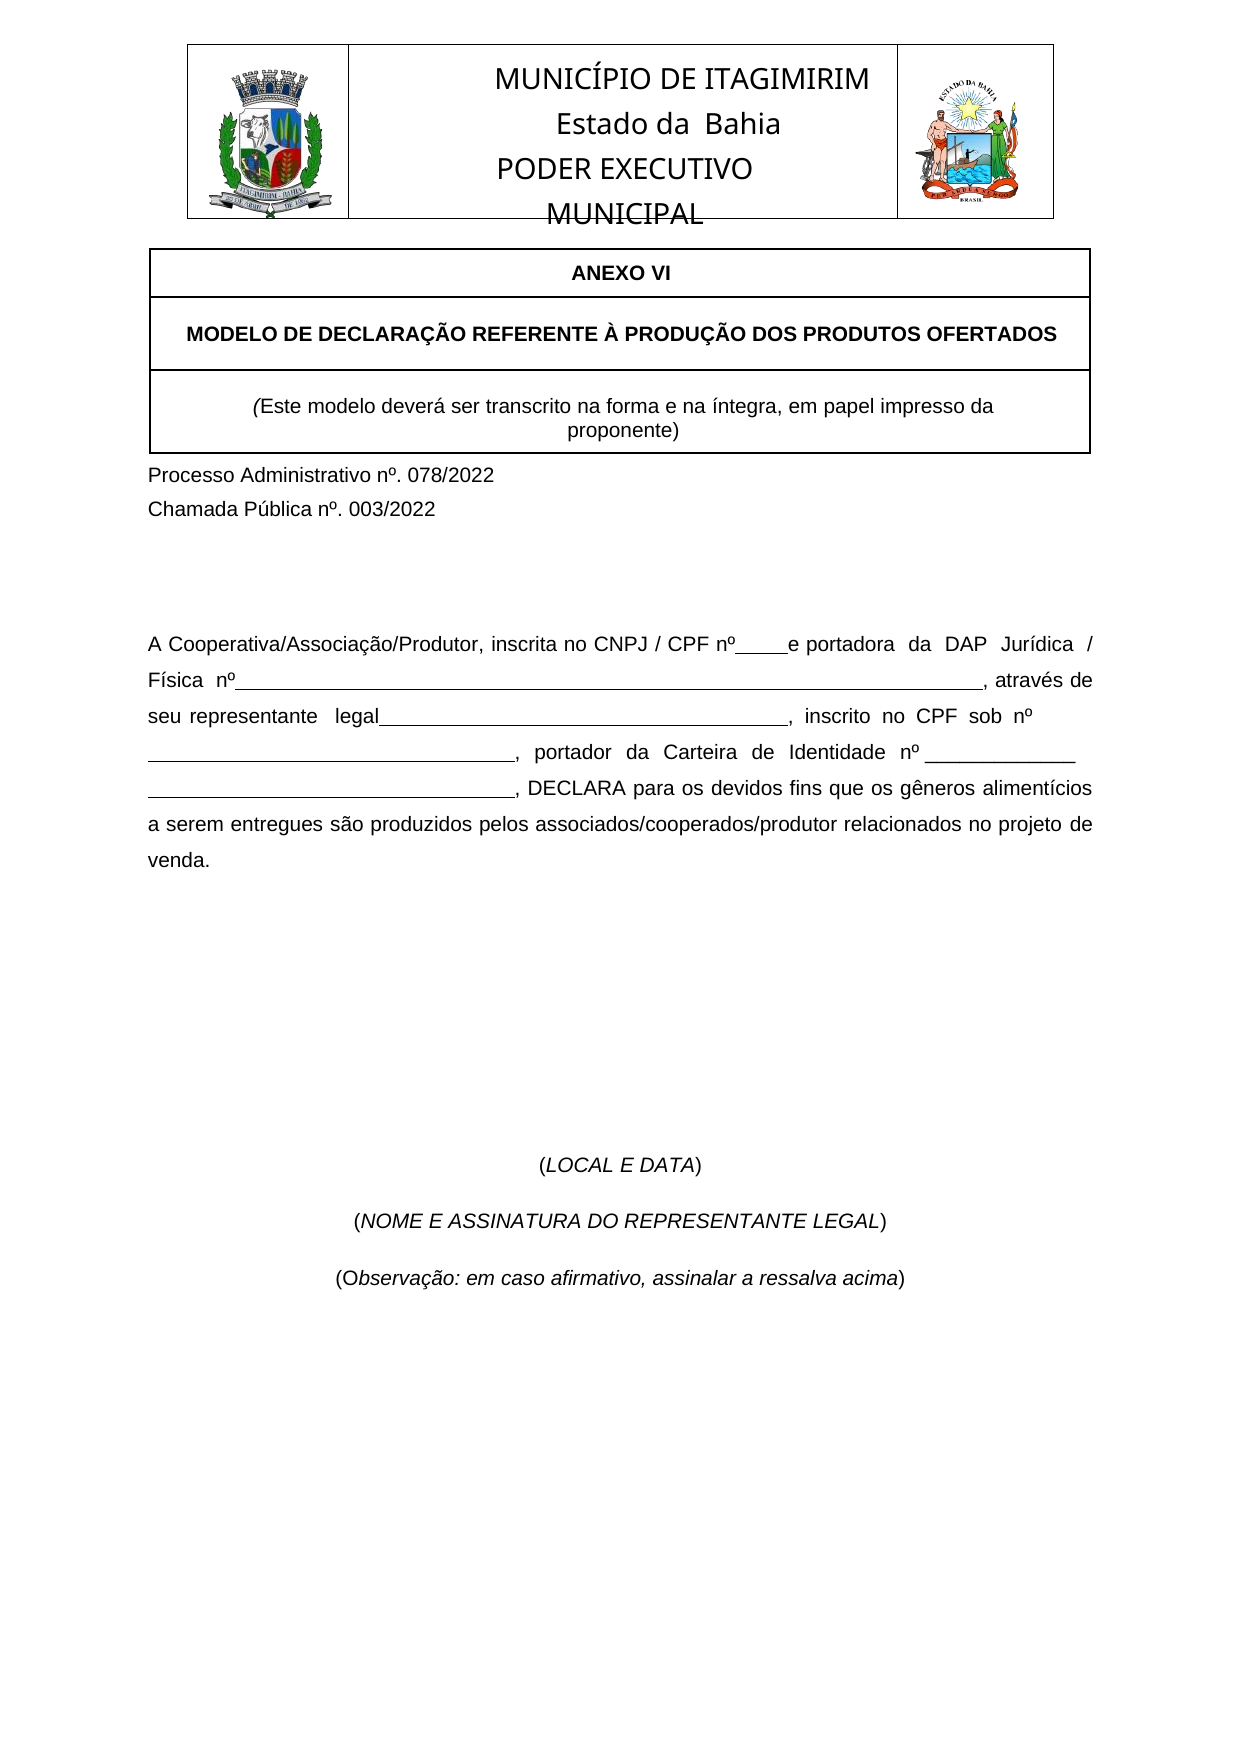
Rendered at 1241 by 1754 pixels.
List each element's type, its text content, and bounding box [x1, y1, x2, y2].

picture [208, 69, 332, 218]
text (NOME E ASSINATURA DO REPRESENTANTE LEGAL) [148, 1209, 1093, 1233]
text (LOCAL E DATA) [148, 1152, 1093, 1176]
text Chamada Pública nº. 003/2022 [148, 497, 605, 521]
text Processo Administrativo nº. 078/2022 [148, 463, 605, 487]
text , DECLARA para os devidos fins que os gêneros alimentícios a serem entregues são produzidos pelos associados/cooperados/produtor relacionados no projeto de venda. [148, 776, 1093, 872]
picture [915, 80, 1019, 202]
text , portador da Carteira de Identidade nº _____________ [148, 740, 1093, 764]
table_header ANEXO VI [151, 250, 1089, 296]
table_cell MODELO DE DECLARAÇÃO REFERENTE À PRODUÇÃO DOS PRODUTOS OFERTADOS [151, 298, 1089, 369]
text (Observação: em caso afirmativo, assinalar a ressalva acima) [148, 1266, 1093, 1290]
table_cell (Este modelo deverá ser transcrito na forma e na íntegra, em papel impresso da proponente) [151, 371, 1089, 452]
text A Cooperativa/Associação/Produtor, inscrita no CNPJ / CPF nº e portadora da DAP Jurídica / Física nº , através de seu representante legal , inscrito no CPF sob nº [148, 632, 1093, 728]
